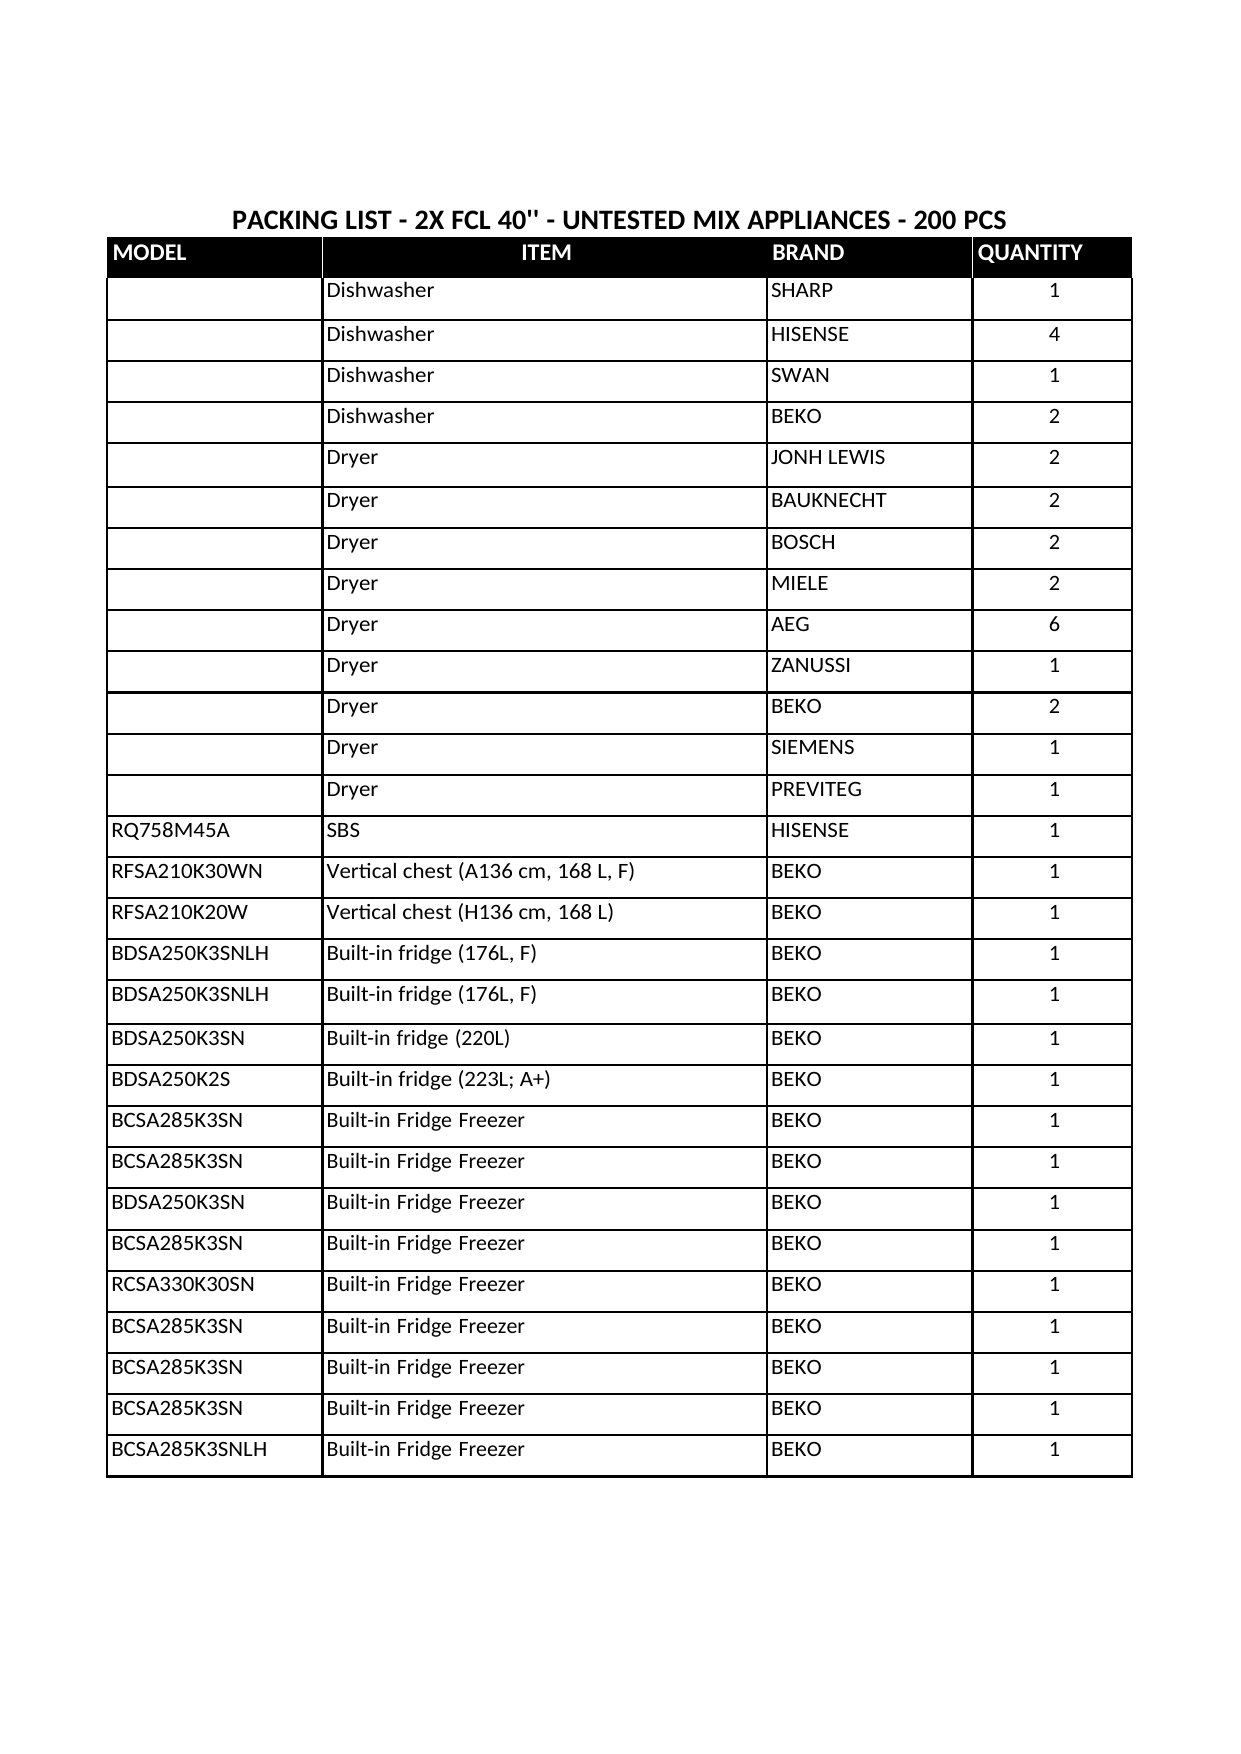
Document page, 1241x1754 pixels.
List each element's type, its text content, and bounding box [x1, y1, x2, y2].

table_cell Dryer [324, 776, 766, 815]
table_cell [108, 278, 321, 319]
table_cell Built-in Fridge Freezer [324, 1436, 766, 1475]
table_cell Dryer [324, 529, 766, 568]
table_cell BEKO [768, 1313, 971, 1352]
table_cell Dishwasher [324, 278, 766, 319]
table_cell [108, 611, 321, 650]
table_cell BCSA285K3SN [108, 1313, 321, 1352]
table_cell Built-in fridge (176L, F) [324, 981, 766, 1023]
table_cell Built-in Fridge Freezer [324, 1272, 766, 1311]
table_cell [108, 570, 321, 609]
table_cell BEKO [768, 1436, 971, 1475]
table_cell [108, 488, 321, 527]
table_cell RCSA330K30SN [108, 1272, 321, 1311]
table_cell Dishwasher [324, 362, 766, 401]
table_cell Built-in Fridge Freezer [324, 1231, 766, 1269]
table_cell 1 [974, 1107, 1131, 1146]
table_cell 2 [974, 488, 1131, 527]
table_cell BDSA250K3SNLH [108, 940, 321, 979]
table_cell AEG [768, 611, 971, 650]
table_cell BCSA285K3SN [108, 1395, 321, 1434]
text PACKING LIST - 2X FCL 40'' - UNTESTED MIX APPLIANCES - 200 PCS [230, 202, 1008, 237]
table_cell [108, 735, 321, 774]
table_cell RQ758M45A [108, 817, 321, 856]
table_cell 2 [974, 529, 1131, 568]
table_cell 6 [974, 611, 1131, 650]
table_cell BCSA285K3SN [108, 1107, 321, 1146]
table_cell 1 [974, 1231, 1131, 1269]
table_cell 1 [974, 776, 1131, 815]
table_cell 1 [974, 1395, 1131, 1434]
table_cell 1 [974, 858, 1131, 897]
table_cell 2 [974, 694, 1131, 732]
table_cell BOSCH [768, 529, 971, 568]
table_cell SWAN [768, 362, 971, 401]
table_cell BDSA250K2S [108, 1066, 321, 1105]
table_cell 1 [974, 278, 1131, 319]
table_cell JONH LEWIS [768, 444, 971, 486]
table_cell [108, 652, 321, 691]
table_cell BEKO [768, 403, 971, 442]
table_cell 2 [974, 570, 1131, 609]
table_cell [108, 403, 321, 442]
table_cell 1 [974, 1148, 1131, 1187]
table_cell BEKO [768, 1354, 971, 1393]
table_cell HISENSE [768, 321, 971, 360]
table_cell Built-in Fridge Freezer [324, 1395, 766, 1434]
table_cell [108, 362, 321, 401]
table_header MODEL [107, 237, 322, 278]
table_cell 1 [974, 817, 1131, 856]
table_cell PREVITEG [768, 776, 971, 815]
table_cell BCSA285K3SN [108, 1148, 321, 1187]
table_cell Vertical chest (H136 cm, 168 L) [324, 899, 766, 938]
table_cell SIEMENS [768, 735, 971, 774]
table_cell 1 [974, 652, 1131, 691]
table_cell Dryer [324, 735, 766, 774]
table_cell Built-in Fridge Freezer [324, 1107, 766, 1146]
table_cell BEKO [768, 981, 971, 1023]
table_cell BAUKNECHT [768, 488, 971, 527]
table_cell BEKO [768, 694, 971, 732]
table_cell Built-in fridge (220L) [324, 1025, 766, 1064]
table_cell 1 [974, 1436, 1131, 1475]
table_cell Vertical chest (A136 cm, 168 L, F) [324, 858, 766, 897]
table_cell BEKO [768, 1231, 971, 1269]
table_cell 1 [974, 899, 1131, 938]
table_cell [108, 694, 321, 732]
table_cell BEKO [768, 1272, 971, 1311]
table_header ITEM [323, 237, 767, 278]
table_cell 2 [974, 444, 1131, 486]
table_cell 1 [974, 362, 1131, 401]
table_cell Built-in Fridge Freezer [324, 1148, 766, 1187]
table_cell 1 [974, 1066, 1131, 1105]
table_cell [108, 529, 321, 568]
table_cell Dishwasher [324, 321, 766, 360]
table_header BRAND [767, 237, 972, 278]
table_cell [108, 321, 321, 360]
table_cell Dryer [324, 611, 766, 650]
table_cell Built-in fridge (223L; A+) [324, 1066, 766, 1105]
table_cell BEKO [768, 1395, 971, 1434]
table_cell BCSA285K3SNLH [108, 1436, 321, 1475]
table_cell SHARP [768, 278, 971, 319]
table_cell ZANUSSI [768, 652, 971, 691]
table_cell BDSA250K3SN [108, 1025, 321, 1064]
table_cell 1 [974, 1272, 1131, 1311]
table_cell Dryer [324, 694, 766, 732]
table_cell Dryer [324, 652, 766, 691]
table_cell 1 [974, 981, 1131, 1023]
table_cell Dishwasher [324, 403, 766, 442]
table_cell BEKO [768, 1066, 971, 1105]
table_cell Dryer [324, 570, 766, 609]
table_cell 1 [974, 1354, 1131, 1393]
table_cell Built-in Fridge Freezer [324, 1189, 766, 1228]
table_cell SBS [324, 817, 766, 856]
table_cell BEKO [768, 1189, 971, 1228]
table_cell 1 [974, 1313, 1131, 1352]
table_header QUANTITY [973, 237, 1132, 278]
table_cell Dryer [324, 444, 766, 486]
table_cell BDSA250K3SNLH [108, 981, 321, 1023]
table_cell Dryer [324, 488, 766, 527]
table_cell MIELE [768, 570, 971, 609]
table_cell BEKO [768, 1148, 971, 1187]
table_cell BCSA285K3SN [108, 1231, 321, 1269]
table_cell HISENSE [768, 817, 971, 856]
table_cell BEKO [768, 1025, 971, 1064]
table_cell 4 [974, 321, 1131, 360]
table_cell 1 [974, 1189, 1131, 1228]
table_cell [108, 776, 321, 815]
table_cell 2 [974, 403, 1131, 442]
table_cell RFSA210K30WN [108, 858, 321, 897]
table_cell BEKO [768, 858, 971, 897]
table_cell 1 [974, 1025, 1131, 1064]
table_cell Built-in fridge (176L, F) [324, 940, 766, 979]
table_cell RFSA210K20W [108, 899, 321, 938]
table_cell Built-in Fridge Freezer [324, 1354, 766, 1393]
table_cell 1 [974, 735, 1131, 774]
table_cell BEKO [768, 940, 971, 979]
table_cell [108, 444, 321, 486]
table_cell BCSA285K3SN [108, 1354, 321, 1393]
table_cell BEKO [768, 899, 971, 938]
table_cell BDSA250K3SN [108, 1189, 321, 1228]
table_cell Built-in Fridge Freezer [324, 1313, 766, 1352]
table_cell BEKO [768, 1107, 971, 1146]
table_cell 1 [974, 940, 1131, 979]
